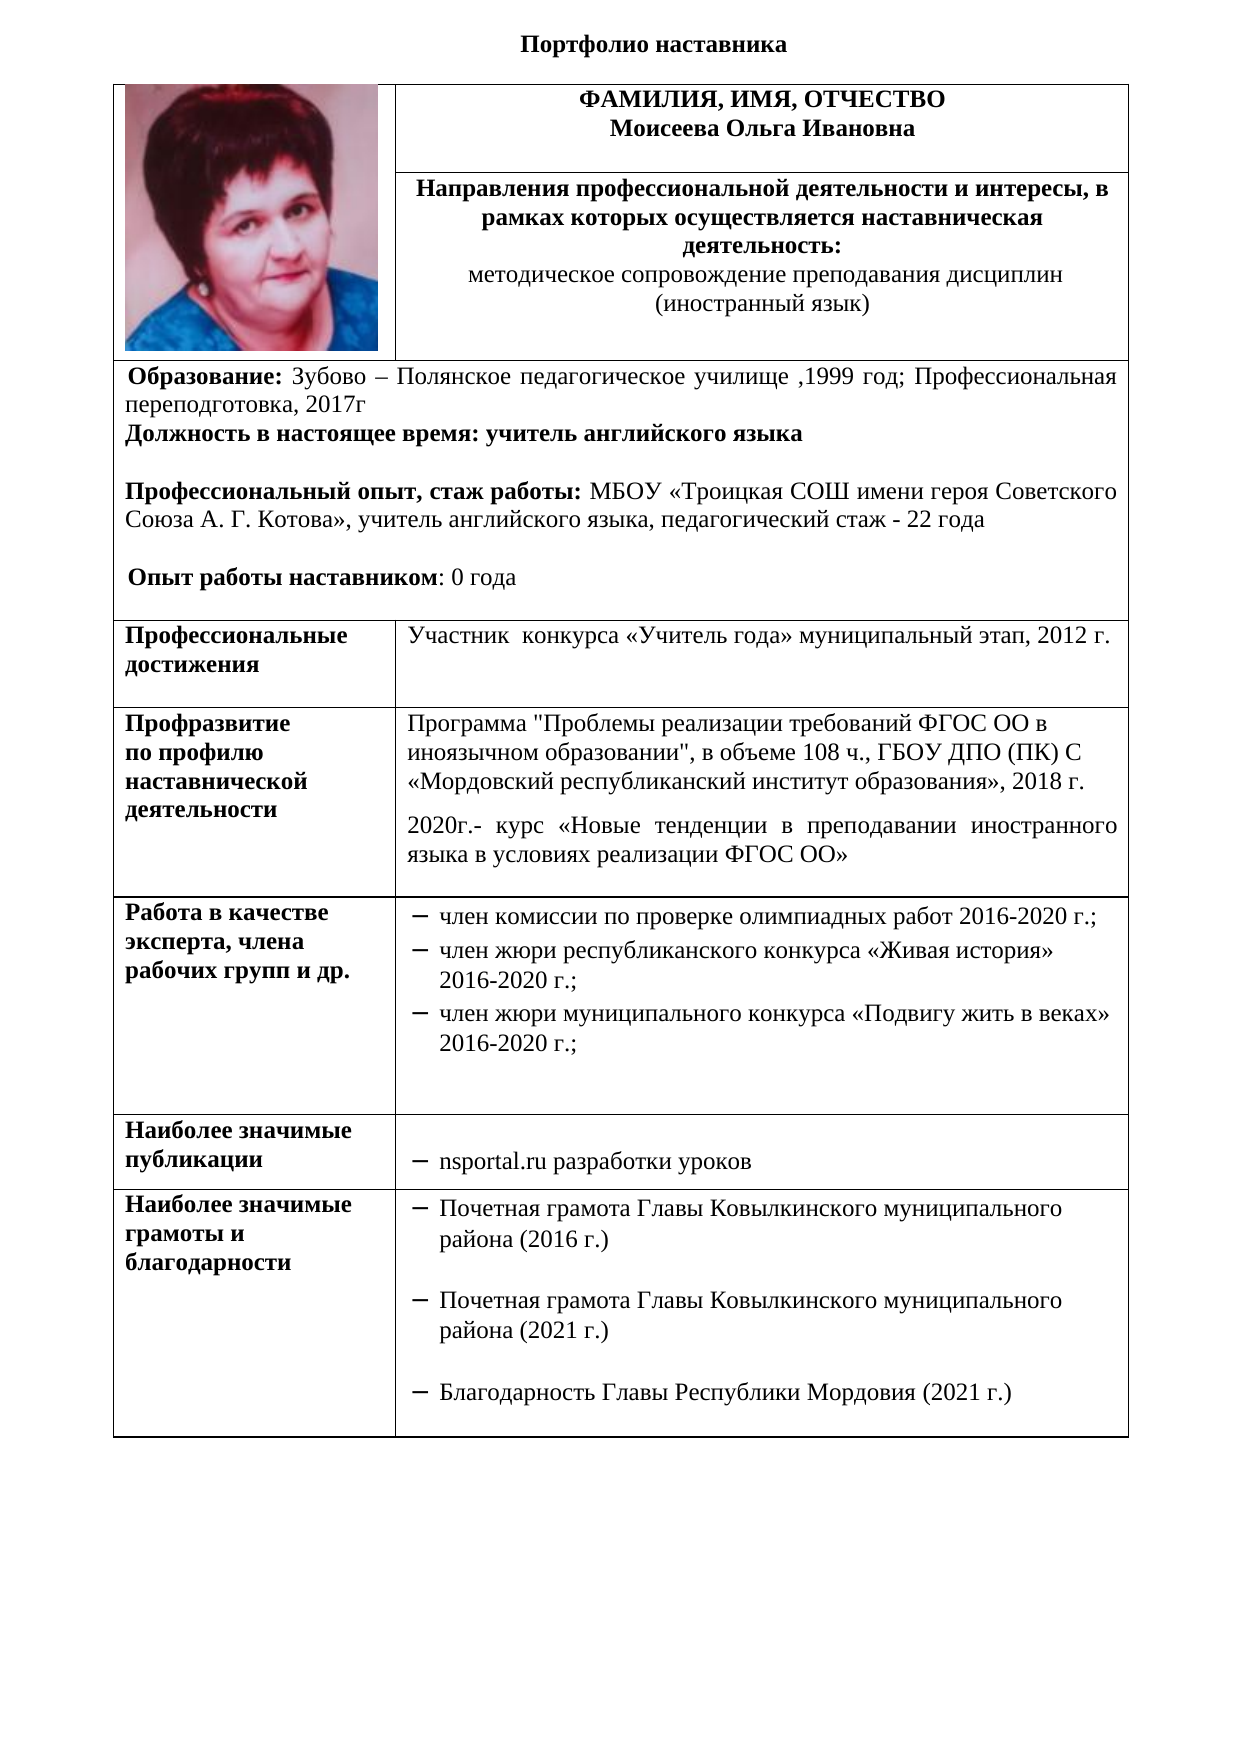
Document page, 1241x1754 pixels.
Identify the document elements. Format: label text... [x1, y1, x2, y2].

table_cell Профессиональные достижения [114, 621, 395, 707]
table_cell Профразвитие по профилю наставнической деятельности [114, 708, 395, 896]
table_cell Наиболее значимые публикации [114, 1115, 395, 1188]
table_cell Программа "Проблемы реализации требований ФГОС ОО в иноязычном образовании", в объеме 108 ч., ГБОУ ДПО (ПК) С «Мордовский республиканский институт образования», 2018 г. 2020г.- курс «Новые тенденции в преподавании иностранного языка в условиях реализации ФГОС ОО» [396, 708, 1128, 896]
table_cell Образование: Зубово – Полянское педагогическое училище ,1999 год; Профессиональная переподготовка, 2017г Должность в настоящее время: учитель английского языка Профессиональный опыт, стаж работы: МБОУ «Троицкая СОШ имени героя Советского Союза А. Г. Котова», учитель английского языка, педагогический стаж - 22 года Опыт работы наставником: 0 года [114, 361, 1128, 619]
table_cell Наиболее значимые грамоты и благодарности [114, 1190, 395, 1436]
table_cell nsportal.ru разработки уроков [396, 1115, 1128, 1188]
table_cell Направления профессиональной деятельности и интересы, в рамках которых осуществляется наставническая деятельность: методическое сопровождение преподавания дисциплин (иностранный язык) [396, 173, 1128, 360]
table_header [114, 85, 395, 360]
table_cell Работа в качестве эксперта, члена рабочих групп и др. [114, 898, 395, 1114]
table_header ФАМИЛИЯ, ИМЯ, ОТЧЕСТВО Моисеева Ольга Ивановна [396, 85, 1128, 172]
text Портфолио наставника [111, 29, 1196, 58]
picture [125, 84, 378, 351]
table_cell Участник конкурса «Учитель года» муниципальный этап, 2012 г. [396, 621, 1128, 707]
table_cell член комиссии по проверке олимпиадных работ 2016-2020 г.; член жюри республиканского конкурса «Живая история» 2016-2020 г.; член жюри муниципального конкурса «Подвигу жить в веках» 2016-2020 г.; [396, 898, 1128, 1114]
table_cell Почетная грамота Главы Ковылкинского муниципального района (2016 г.) Почетная грамота Главы Ковылкинского муниципального района (2021 г.) Благодарность Главы Республики Мордовия (2021 г.) [396, 1190, 1128, 1436]
